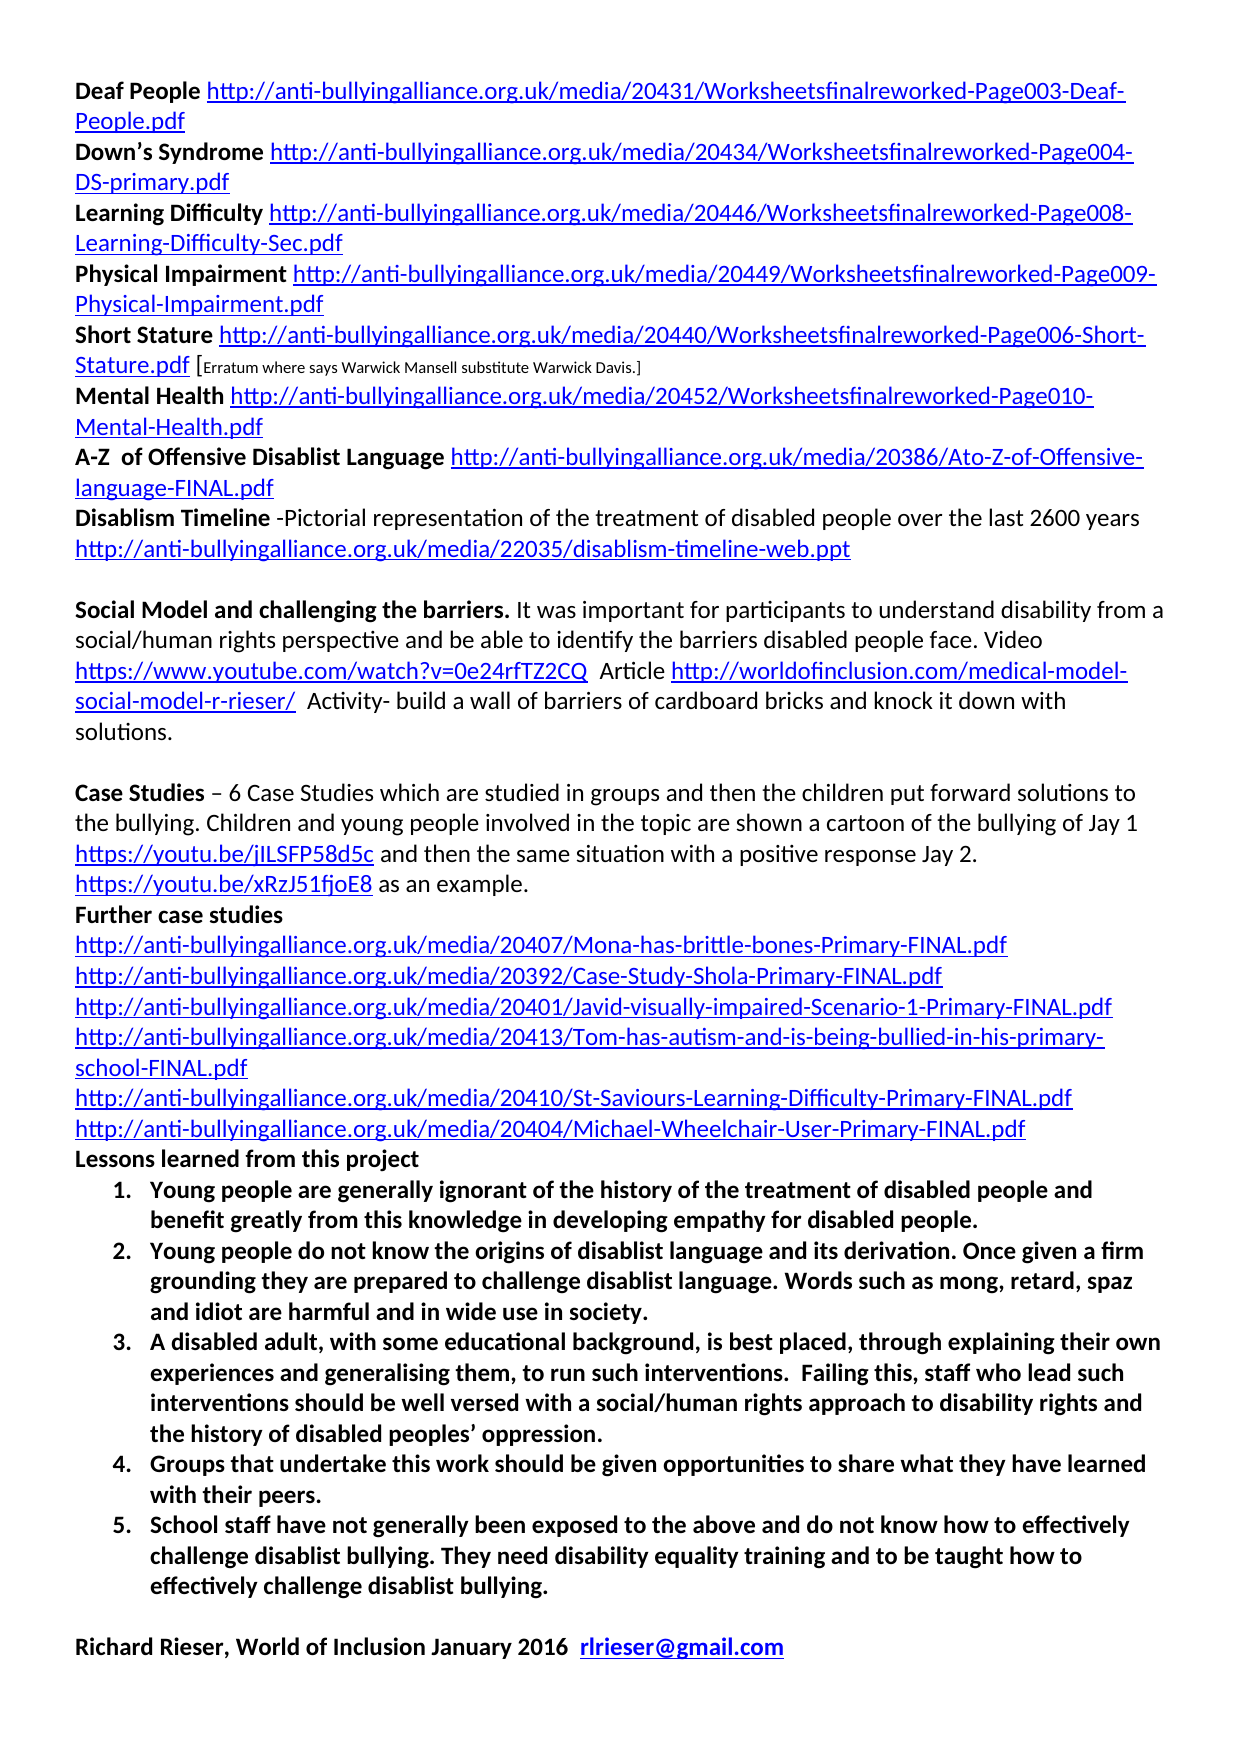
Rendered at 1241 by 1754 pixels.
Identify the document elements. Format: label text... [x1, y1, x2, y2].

text http://anti-bullyingalliance.org.uk/media/20413/Tom-has-autism-and-is-being-bullied-in-his-primary-school-FINAL.pdf [75, 1021, 1165, 1082]
text http://anti-bullyingalliance.org.uk/media/20404/Michael-Wheelchair-User-Primary-FINAL.pdf [75, 1113, 1165, 1143]
text Learning Difficulty http://anti-bullyingalliance.org.uk/media/20446/Worksheetsfinalreworked-Page008-Learning-Difficulty-Sec.pdf [75, 197, 1165, 258]
text http://anti-bullyingalliance.org.uk/media/20392/Case-Study-Shola-Primary-FINAL.pdf [75, 960, 1165, 991]
text Short Stature http://anti-bullyingalliance.org.uk/media/20440/Worksheetsfinalreworked-Page006-Short-Stature.pdf [Erratum where says Warwick Mansell substitute Warwick Davis.] [75, 319, 1165, 380]
list School staff have not generally been exposed to the above and do not know how to effectively challenge disablist bullying. They need disability equality training and to be taught how to effectively challenge disablist bullying. [112, 1509, 1165, 1601]
list Young people are generally ignorant of the history of the treatment of disabled people and benefit greatly from this knowledge in developing empathy for disabled people. [112, 1174, 1165, 1235]
text Social Model and challenging the barriers. It was important for participants to understand disability from a social/human rights perspective and be able to identify the barriers disabled people face. Video https://www.youtube.com/watch?v=0e24rfTZ2CQ Article http://worldofinclusion.com/medical-model-social-model-r-rieser/ Activity- build a wall of barriers of cardboard bricks and knock it down with solutions. [75, 594, 1165, 746]
text Down’s Syndrome http://anti-bullyingalliance.org.uk/media/20434/Worksheetsfinalreworked-Page004-DS-primary.pdf [75, 136, 1165, 197]
text Lessons learned from this project [75, 1143, 1165, 1174]
text Physical Impairment http://anti-bullyingalliance.org.uk/media/20449/Worksheetsfinalreworked-Page009-Physical-Impairment.pdf [75, 258, 1165, 319]
text Mental Health http://anti-bullyingalliance.org.uk/media/20452/Worksheetsfinalreworked-Page010-Mental-Health.pdf [75, 380, 1165, 441]
text http://anti-bullyingalliance.org.uk/media/20401/Javid-visually-impaired-Scenario-1-Primary-FINAL.pdf [75, 991, 1165, 1021]
list Young people do not know the origins of disablist language and its derivation. Once given a firm grounding they are prepared to challenge disablist language. Words such as mong, retard, spaz and idiot are harmful and in wide use in society. [112, 1235, 1165, 1326]
text Disablism Timeline -Pictorial representation of the treatment of disabled people over the last 2600 years [75, 502, 1165, 533]
text Further case studies [75, 899, 1165, 929]
text http://anti-bullyingalliance.org.uk/media/20410/St-Saviours-Learning-Difficulty-Primary-FINAL.pdf [75, 1082, 1165, 1113]
text Case Studies – 6 Case Studies which are studied in groups and then the children put forward solutions to the bullying. Children and young people involved in the topic are shown a cartoon of the bullying of Jay 1 https://youtu.be/jILSFP58d5c and then the same situation with a positive response Jay 2. https://youtu.be/xRzJ51fjoE8 as an example. [75, 777, 1165, 899]
text http://anti-bullyingalliance.org.uk/media/22035/disablism-timeline-web.ppt [75, 533, 1165, 563]
text A-Z of Offensive Disablist Language http://anti-bullyingalliance.org.uk/media/20386/Ato-Z-of-Offensive-language-FINAL.pdf [75, 441, 1165, 502]
text Deaf People http://anti-bullyingalliance.org.uk/media/20431/Worksheetsfinalreworked-Page003-Deaf-People.pdf [75, 75, 1165, 136]
text http://anti-bullyingalliance.org.uk/media/20407/Mona-has-brittle-bones-Primary-FINAL.pdf [75, 929, 1165, 960]
list Groups that undertake this work should be given opportunities to share what they have learned with their peers. [112, 1448, 1165, 1509]
text Richard Rieser, World of Inclusion January 2016 rlrieser@gmail.com [75, 1632, 1165, 1662]
list A disabled adult, with some educational background, is best placed, through explaining their own experiences and generalising them, to run such interventions. Failing this, staff who lead such interventions should be well versed with a social/human rights approach to disability rights and the history of disabled peoples’ oppression. [112, 1326, 1165, 1448]
